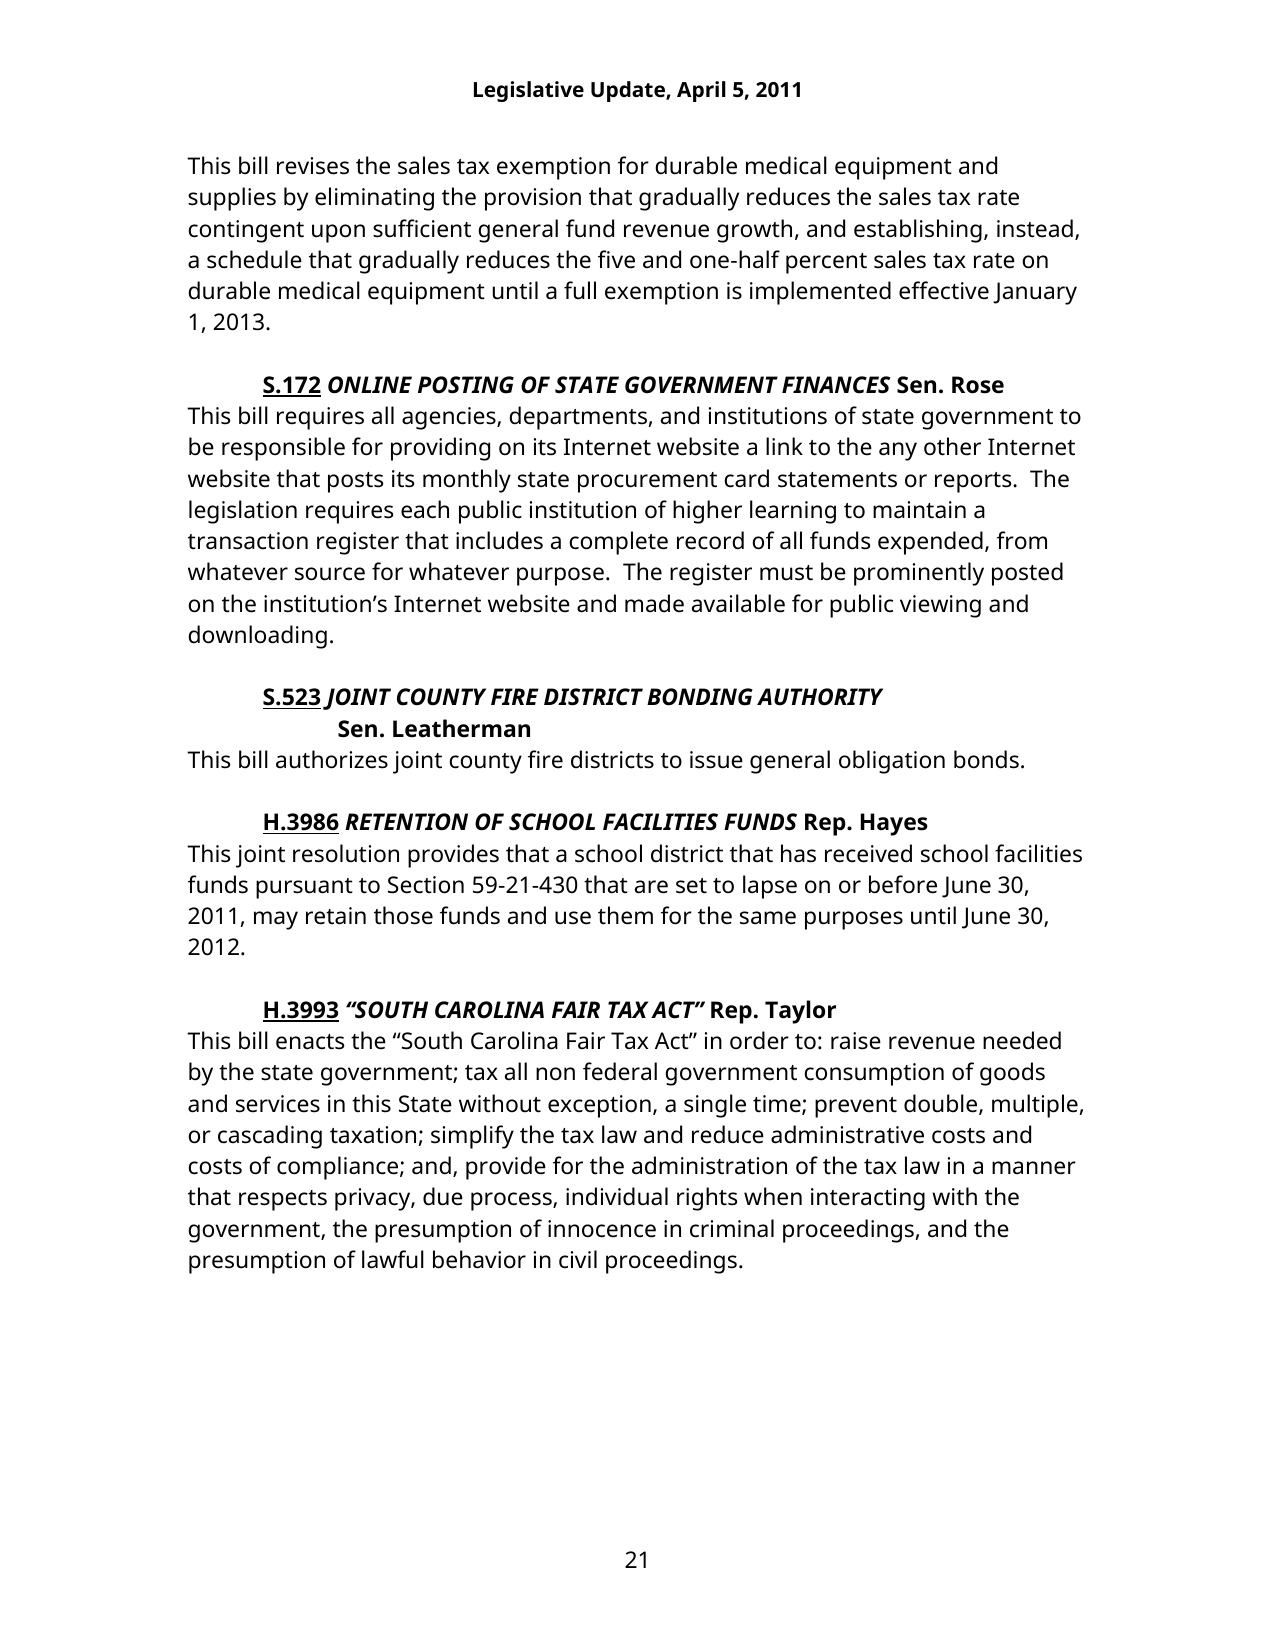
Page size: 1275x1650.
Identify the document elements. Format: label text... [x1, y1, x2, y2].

text S.172 ONLINE POSTING OF STATE GOVERNMENT FINANCES Sen. Rose [187, 369, 1087, 400]
text This bill authorizes joint county fire districts to issue general obligation bonds. [187, 744, 1087, 775]
text This bill revises the sales tax exemption for durable medical equipment and supplies by eliminating the provision that gradually reduces the sales tax rate contingent upon sufficient general fund revenue growth, and establishing, instead, a schedule that gradually reduces the five and one-half percent sales tax rate on durable medical equipment until a full exemption is implemented effective January 1, 2013. [187, 150, 1087, 337]
text This bill requires all agencies, departments, and institutions of state government to be responsible for providing on its Internet website a link to the any other Internet website that posts its monthly state procurement card statements or reports. The legislation requires each public institution of higher learning to maintain a transaction register that includes a complete record of all funds expended, from whatever source for whatever purpose. The register must be prominently posted on the institution’s Internet website and made available for public viewing and downloading. [187, 400, 1087, 650]
text S.523 JOINT COUNTY FIRE DISTRICT BONDING AUTHORITY [187, 681, 1087, 712]
text This bill enacts the “South Carolina Fair Tax Act” in order to: raise revenue needed by the state government; tax all non federal government consumption of goods and services in this State without exception, a single time; prevent double, multiple, or cascading taxation; simplify the tax law and reduce administrative costs and costs of compliance; and, provide for the administration of the tax law in a manner that respects privacy, due process, individual rights when interacting with the government, the presumption of innocence in criminal proceedings, and the presumption of lawful behavior in civil proceedings. [187, 1025, 1087, 1275]
text H.3993 “SOUTH CAROLINA FAIR TAX ACT” Rep. Taylor [187, 994, 1087, 1025]
text This joint resolution provides that a school district that has received school facilities funds pursuant to Section 59-21-430 that are set to lapse on or before June 30, 2011, may retain those funds and use them for the same purposes until June 30, 2012. [187, 837, 1087, 962]
text Sen. Leatherman [187, 712, 1087, 744]
text H.3986 RETENTION OF SCHOOL FACILITIES FUNDS Rep. Hayes [187, 806, 1087, 837]
